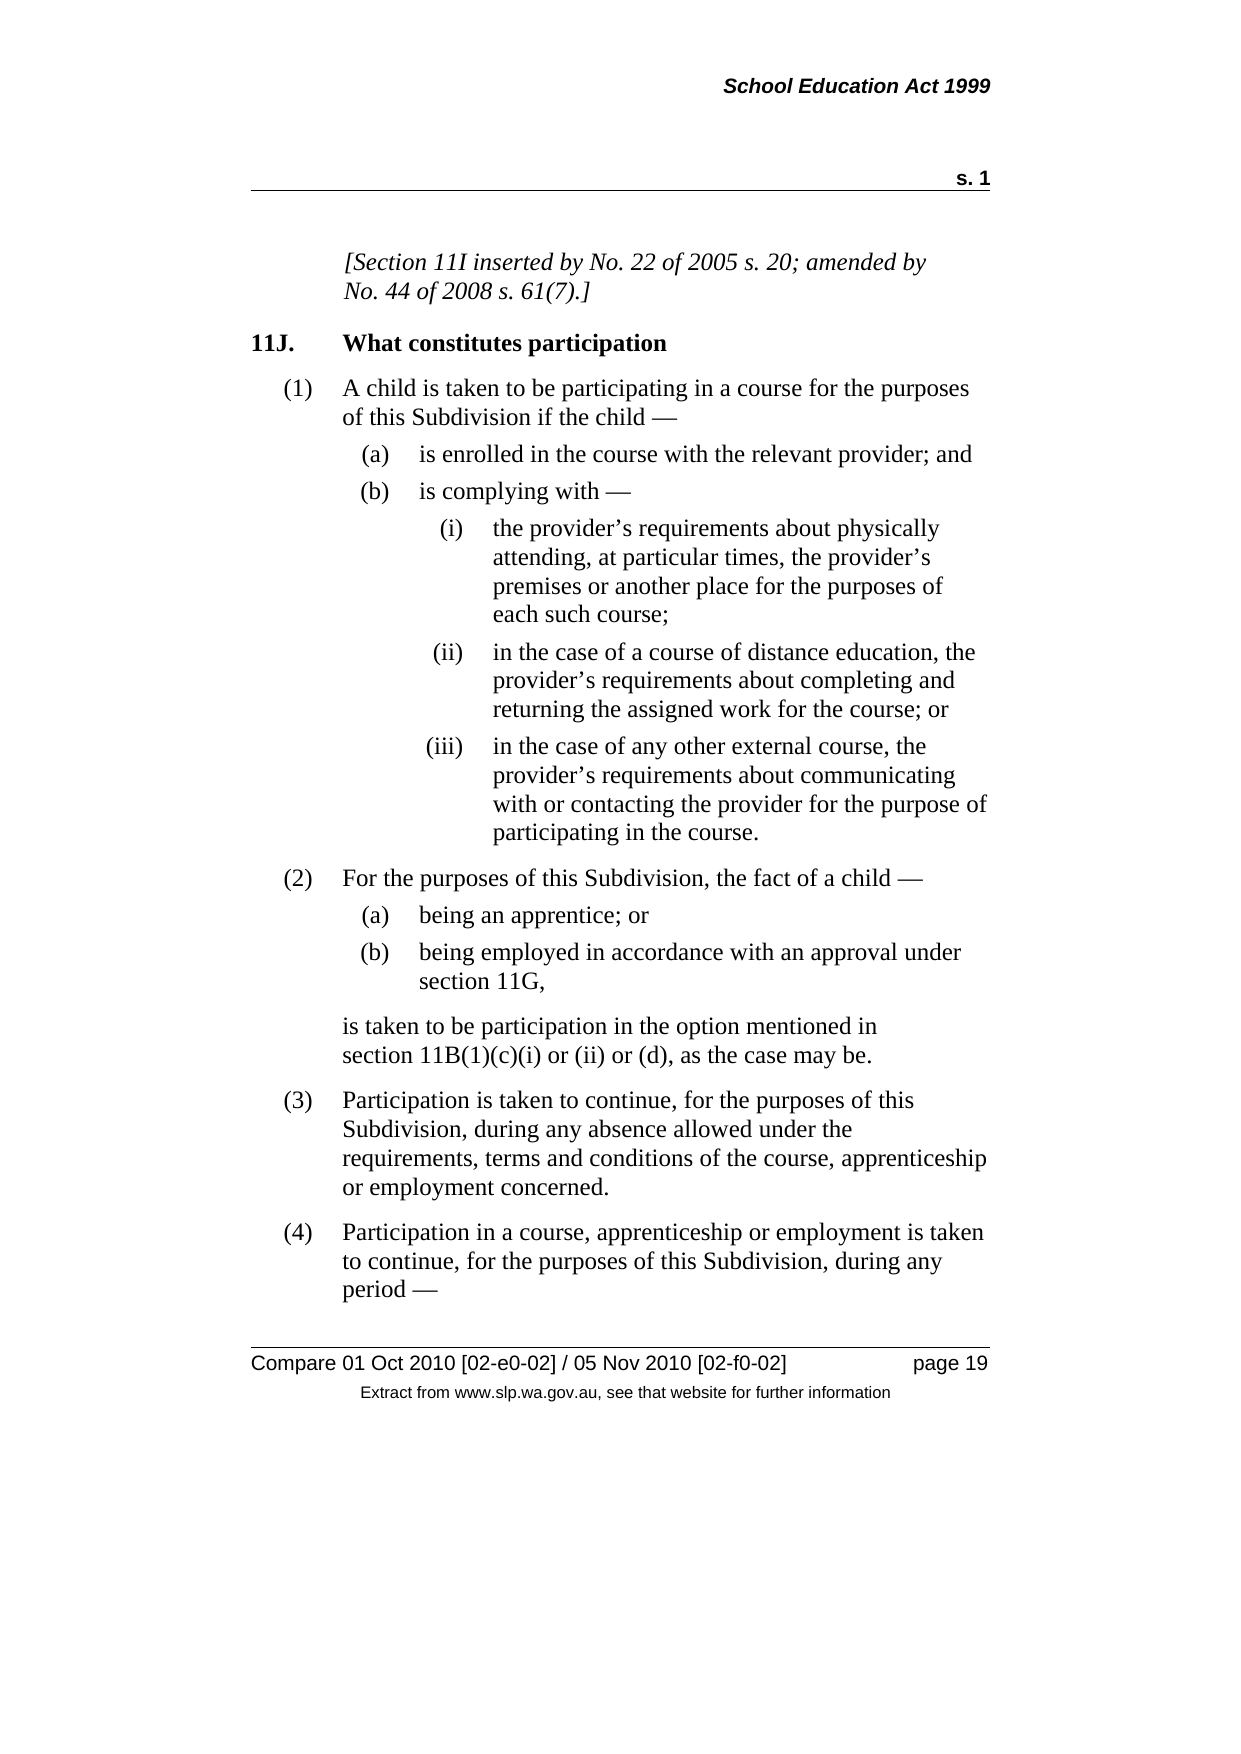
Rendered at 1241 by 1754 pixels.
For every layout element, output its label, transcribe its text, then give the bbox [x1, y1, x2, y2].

text (iii) in the case of any other external course, the provider’s requirements about communicating with or contacting the provider for the purpose of participating in the course. [251, 731, 990, 846]
text (3) Participation is taken to continue, for the purposes of this Subdivision, during any absence allowed under the requirements, terms and conditions of the course, apprenticeship or employment concerned. [251, 1085, 990, 1200]
text (a) being an apprentice; or [251, 900, 990, 929]
subtitle 11J. What constitutes participation [251, 328, 990, 357]
text (ii) in the case of a course of distance education, the provider’s requirements about completing and returning the assigned work for the course; or [251, 637, 990, 723]
text (2) For the purposes of this Subdivision, the fact of a child — [251, 863, 990, 892]
text (4) Participation in a course, apprenticeship or employment is taken to continue, for the purposes of this Subdivision, during any period — [251, 1217, 990, 1303]
text (a) is enrolled in the course with the relevant provider; and [251, 439, 990, 468]
text (b) is complying with — [251, 476, 990, 505]
text (b) being employed in accordance with an approval under section 11G, [251, 937, 990, 994]
text (i) the provider’s requirements about physically attending, at particular times, the provider’s premises or another place for the purposes of each such course; [251, 513, 990, 628]
text is taken to be participation in the option mentioned in section 11B(1)(c)(i) or (ii) or (d), as the case may be. [251, 1011, 990, 1069]
text [Section 11I inserted by No. 22 of 2005 s. 20; amended by No. 44 of 2008 s. 61(7).] [251, 247, 990, 305]
text (1) A child is taken to be participating in a course for the purposes of this Subdivision if the child — [251, 373, 990, 431]
